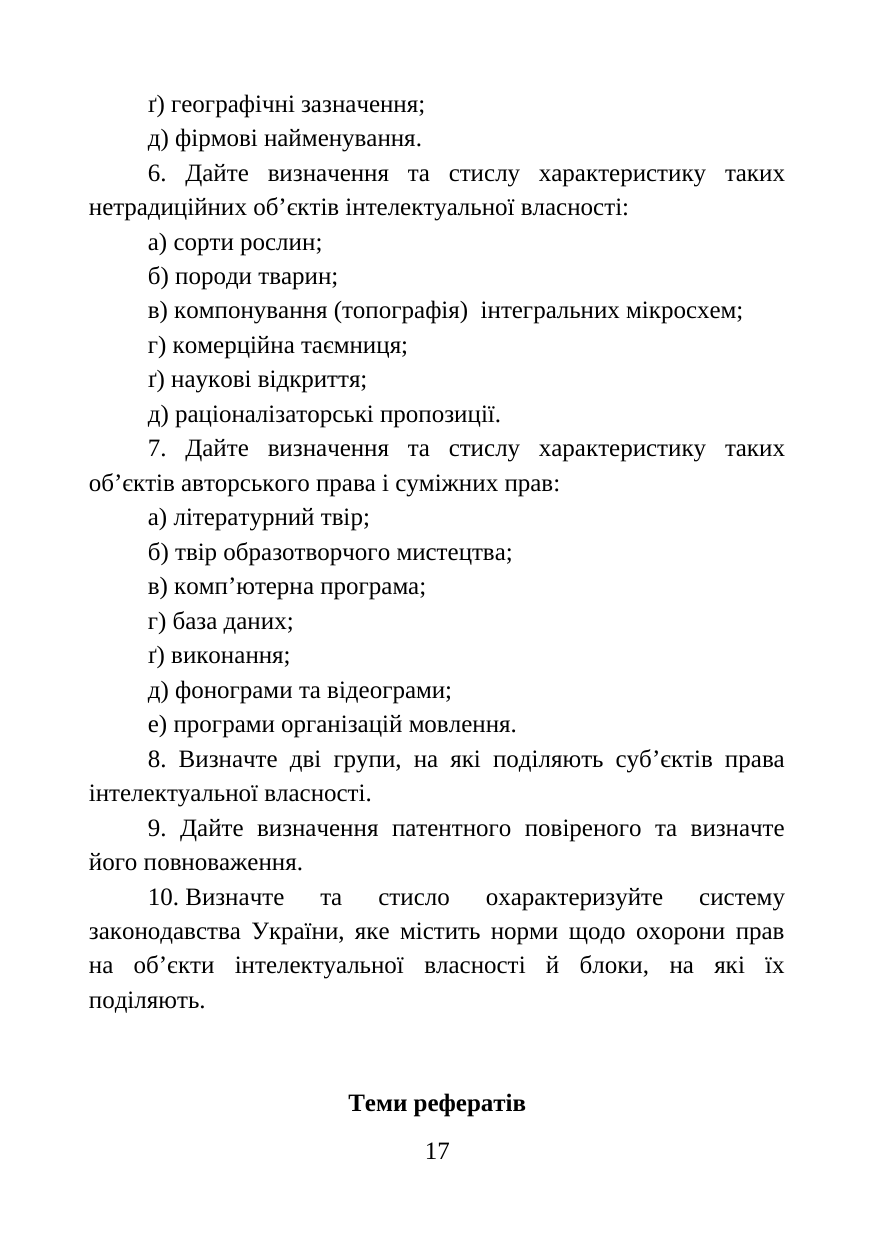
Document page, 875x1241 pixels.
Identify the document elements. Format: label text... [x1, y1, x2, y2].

text 7. Дайте визначення та стислу характеристику таких об’єктів авторського права і суміжних прав: [89, 433, 785, 497]
text д) фірмові найменування. [89, 123, 785, 152]
text е) програми організацій мовлення. [89, 709, 785, 738]
text б) твір образотворчого мистецтва; [89, 537, 785, 566]
text а) літературний твір; [89, 502, 785, 531]
text Теми рефератів [89, 1088, 785, 1117]
text д) фонограми та відеограми; [89, 675, 785, 703]
text г) комерційна таємниця; [89, 330, 785, 359]
text 8. Визначте дві групи, на які поділяють суб’єктів права інтелектуальної власності. [89, 744, 785, 807]
text б) породи тварин; [89, 261, 785, 290]
text 10. Визначте та стисло охарактеризуйте систему законодавства України, яке містить норми щодо охорони прав на об’єкти інтелектуальної власності й блоки, на які їх поділяють. [89, 882, 785, 1014]
text д) раціоналізаторські пропозиції. [89, 399, 785, 428]
text ґ) наукові відкриття; [89, 364, 785, 393]
text ґ) географічні зазначення; [89, 89, 785, 117]
text 9. Дайте визначення патентного повіреного та визначте його повноваження. [89, 813, 785, 876]
text ґ) виконання; [89, 640, 785, 669]
text в) комп’ютерна програма; [89, 571, 785, 600]
text 6. Дайте визначення та стислу характеристику таких нетрадиційних об’єктів інтелектуальної власності: [89, 158, 785, 221]
text г) база даних; [89, 606, 785, 634]
text а) сорти рослин; [89, 227, 785, 255]
text в) компонування (топографія) інтегральних мікросхем; [89, 296, 785, 324]
